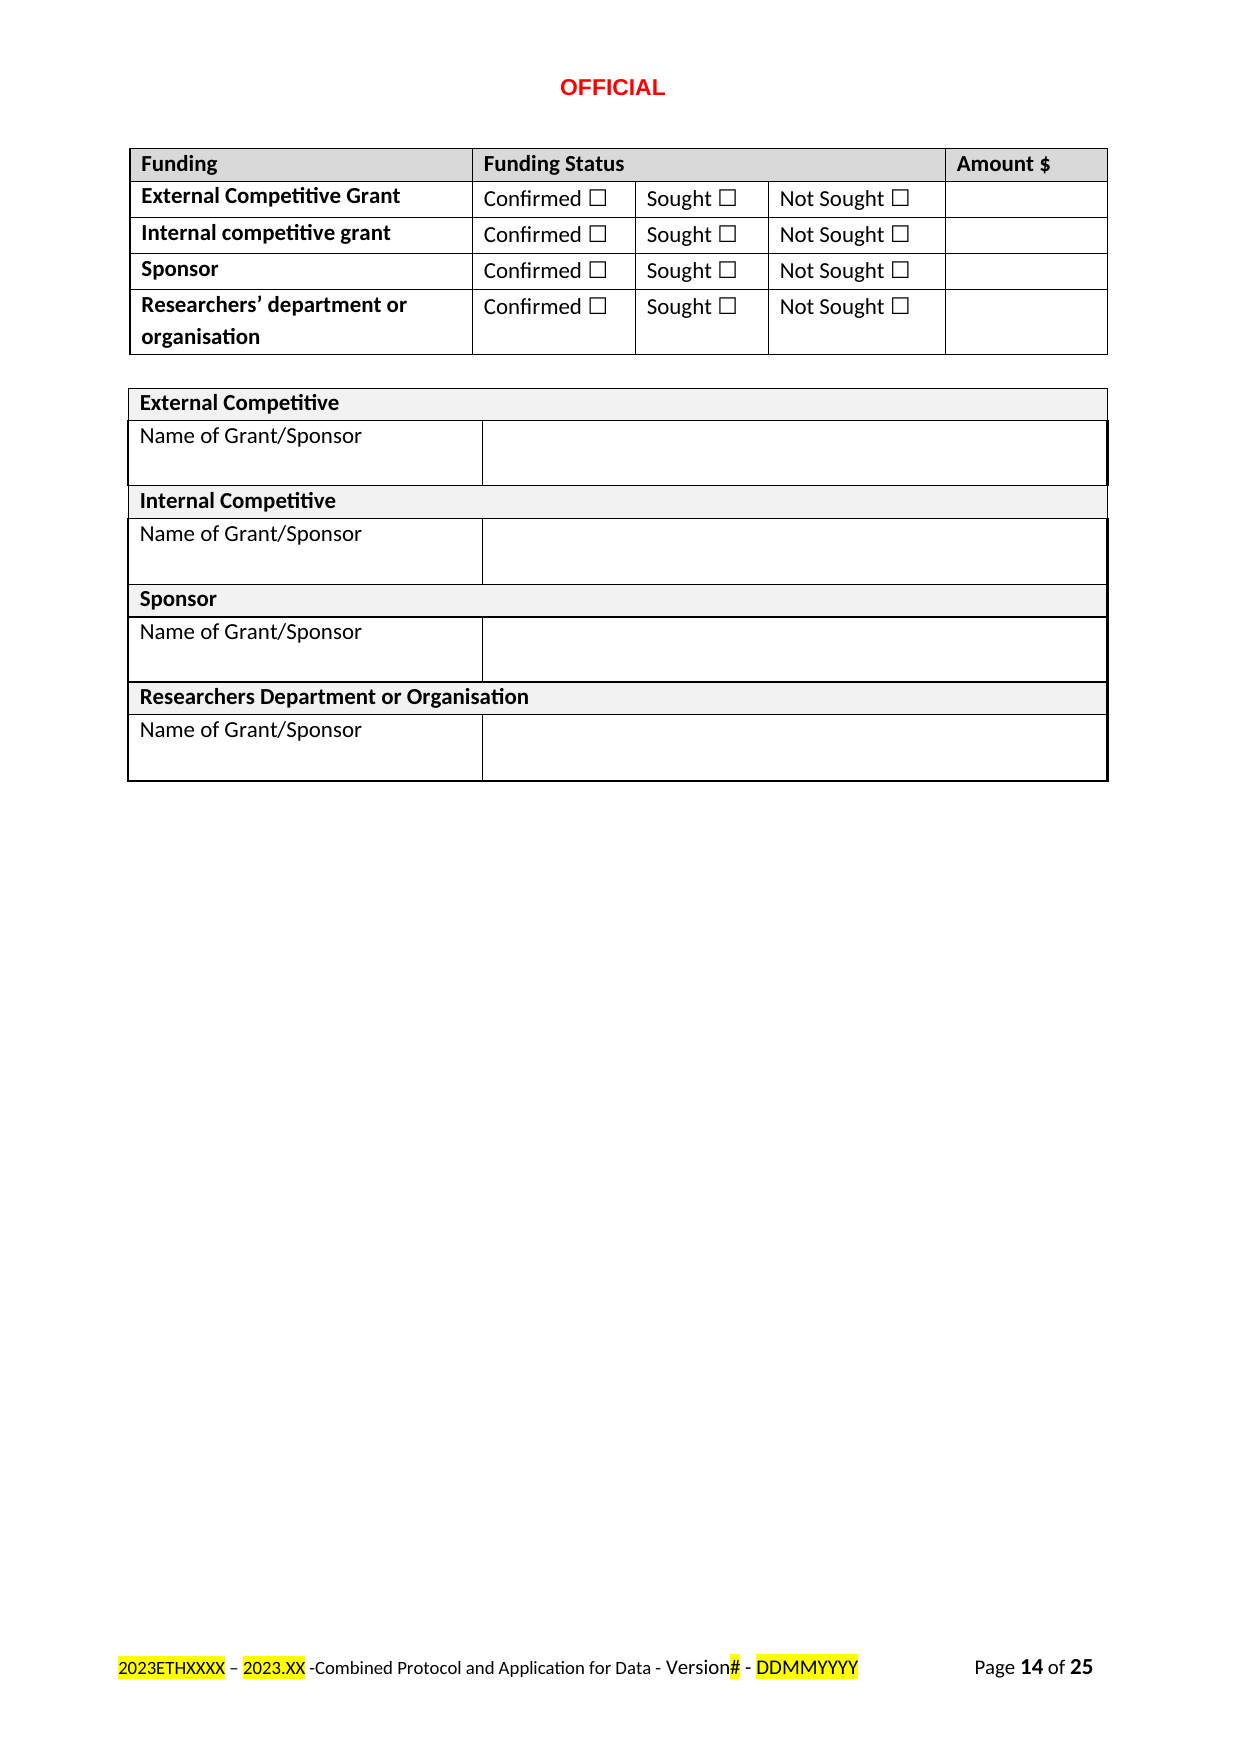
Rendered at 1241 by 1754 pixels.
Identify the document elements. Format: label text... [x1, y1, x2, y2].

table_cell [946, 254, 1107, 289]
table_cell Sought [636, 182, 768, 217]
table_cell Name of Grant/Sponsor [129, 421, 482, 485]
table_cell Confirmed [473, 290, 635, 354]
table_cell [946, 218, 1107, 253]
table_cell Researchers Department or Organisation [129, 683, 1106, 714]
table_header Amount $ [946, 149, 1107, 181]
table_cell Name of Grant/Sponsor [129, 519, 482, 583]
table_cell Sought [636, 254, 768, 289]
table_cell Confirmed [473, 218, 635, 253]
table_cell [946, 182, 1107, 217]
table_cell Internal competitive grant [131, 218, 472, 253]
table_cell Not Sought [769, 290, 945, 354]
table_header External Competitive [129, 389, 1107, 420]
table_cell Sponsor [131, 254, 472, 289]
table_cell Sought [636, 218, 768, 253]
table_cell [946, 290, 1107, 354]
table_cell Sought [636, 290, 768, 354]
table_cell Not Sought [769, 218, 945, 253]
table_cell Researchers’ department or organisation [131, 290, 472, 354]
table_cell Name of Grant/Sponsor [129, 715, 482, 779]
table_cell [483, 715, 1106, 779]
table_cell [483, 519, 1106, 583]
table_cell Confirmed [473, 182, 635, 217]
table_cell Not Sought [769, 254, 945, 289]
table_cell Internal Competitive [129, 486, 1107, 518]
table_cell Confirmed [473, 254, 635, 289]
table_cell External Competitive Grant [131, 182, 472, 217]
table_cell Name of Grant/Sponsor [129, 618, 482, 681]
table_cell Sponsor [129, 585, 1106, 616]
table_cell Not Sought [769, 182, 945, 217]
table_header Funding [131, 149, 472, 181]
table_cell [483, 421, 1106, 485]
table_cell [483, 618, 1106, 681]
table_header Funding Status [473, 149, 945, 181]
